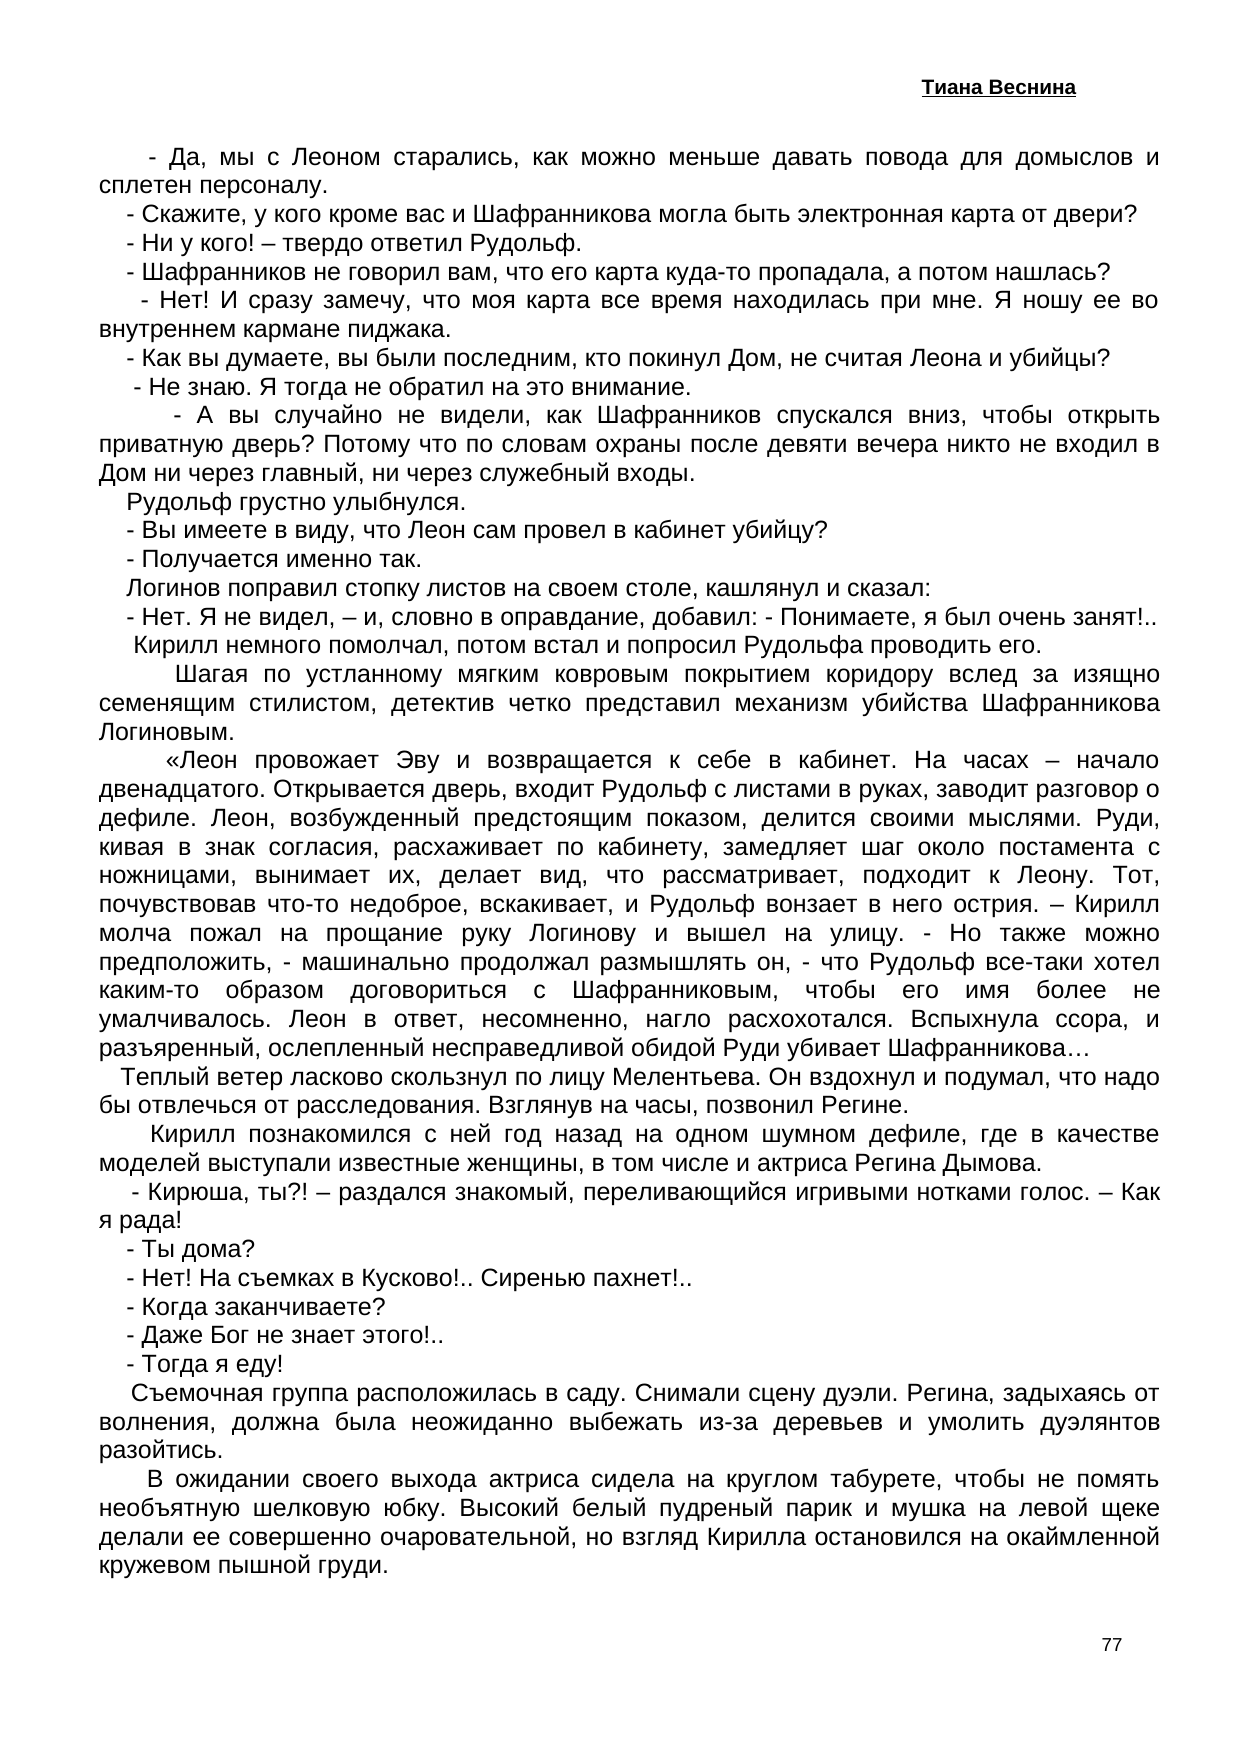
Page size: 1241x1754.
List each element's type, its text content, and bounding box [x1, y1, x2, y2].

text - Вы имеете в виду, что Леон сам провел в кабинет убийцу? [98, 516, 1162, 544]
text - Даже Бог не знает этого!.. [98, 1321, 1162, 1349]
text - Как вы думаете, вы были последним, кто покинул Дом, не считая Леона и убийцы? [98, 343, 1162, 372]
text - Кирюша, ты?! – раздался знакомый, переливающийся игривыми нотками голос. – Как я рада! [98, 1177, 1162, 1234]
text - Когда заканчиваете? [98, 1292, 1162, 1321]
text - Нет! И сразу замечу, что моя карта все время находилась при мне. Я ношу ее во внутреннем кармане пиджака. [98, 286, 1162, 343]
text - Ты дома? [98, 1234, 1162, 1263]
text Рудольф грустно улыбнулся. [98, 487, 1162, 516]
text - Скажите, у кого кроме вас и Шафранникова могла быть электронная карта от двери? [98, 199, 1162, 228]
text Шагая по устланному мягким ковровым покрытием коридору вслед за изящно семенящим стилистом, детектив четко представил механизм убийства Шафранникова Логиновым. [98, 659, 1162, 746]
text - Да, мы с Леоном старались, как можно меньше давать повода для домыслов и сплетен персоналу. [98, 142, 1162, 199]
text - Получается именно так. [98, 544, 1162, 573]
text - Ни у кого! – твердо ответил Рудольф. [98, 228, 1162, 257]
text - Не знаю. Я тогда не обратил на это внимание. [98, 372, 1162, 401]
text «Леон провожает Эву и возвращается к себе в кабинет. На часах – начало двенадцатого. Открывается дверь, входит Рудольф с листами в руках, заводит разговор о дефиле. Леон, возбужденный предстоящим показом, делится своими мыслями. Руди, кивая в знак согласия, расхаживает по кабинету, замедляет шаг около постамента с ножницами, вынимает их, делает вид, что рассматривает, подходит к Леону. Тот, почувствовав что-то недоброе, вскакивает, и Рудольф вонзает в него острия. – Кирилл молча пожал на прощание руку Логинову и вышел на улицу. - Но также можно предположить, - машинально продолжал размышлять он, - что Рудольф все-таки хотел каким-то образом договориться с Шафранниковым, чтобы его имя более не умалчивалось. Леон в ответ, несомненно, нагло расхохотался. Вспыхнула ссора, и разъяренный, ослепленный несправедливой обидой Руди убивает Шафранникова… [98, 746, 1162, 1062]
text Кирилл немного помолчал, потом встал и попросил Рудольфа проводить его. [98, 631, 1162, 659]
text - А вы случайно не видели, как Шафранников спускался вниз, чтобы открыть приватную дверь? Потому что по словам охраны после девяти вечера никто не входил в Дом ни через главный, ни через служебный входы. [98, 401, 1162, 487]
text - Шафранников не говорил вам, что его карта куда-то пропадала, а потом нашлась? [98, 257, 1162, 286]
text - Нет. Я не видел, – и, словно в оправдание, добавил: - Понимаете, я был очень занят!.. [98, 602, 1162, 631]
text - Тогда я еду! [98, 1349, 1162, 1378]
text - Нет! На съемках в Кусково!.. Сиренью пахнет!.. [98, 1263, 1162, 1292]
text Съемочная группа расположилась в саду. Снимали сцену дуэли. Регина, задыхаясь от волнения, должна была неожиданно выбежать из-за деревьев и умолить дуэлянтов разойтись. [98, 1378, 1162, 1464]
text Логинов поправил стопку листов на своем столе, кашлянул и сказал: [98, 573, 1162, 602]
text Кирилл познакомился с ней год назад на одном шумном дефиле, где в качестве моделей выступали известные женщины, в том числе и актриса Регина Дымова. [98, 1119, 1162, 1177]
text В ожидании своего выхода актриса сидела на круглом табурете, чтобы не помять необъятную шелковую юбку. Высокий белый пудреный парик и мушка на левой щеке делали ее совершенно очаровательной, но взгляд Кирилла остановился на окаймленной кружевом пышной груди. [98, 1464, 1162, 1579]
text Теплый ветер ласково скользнул по лицу Мелентьева. Он вздохнул и подумал, что надо бы отвлечься от расследования. Взглянув на часы, позвонил Регине. [98, 1062, 1162, 1119]
